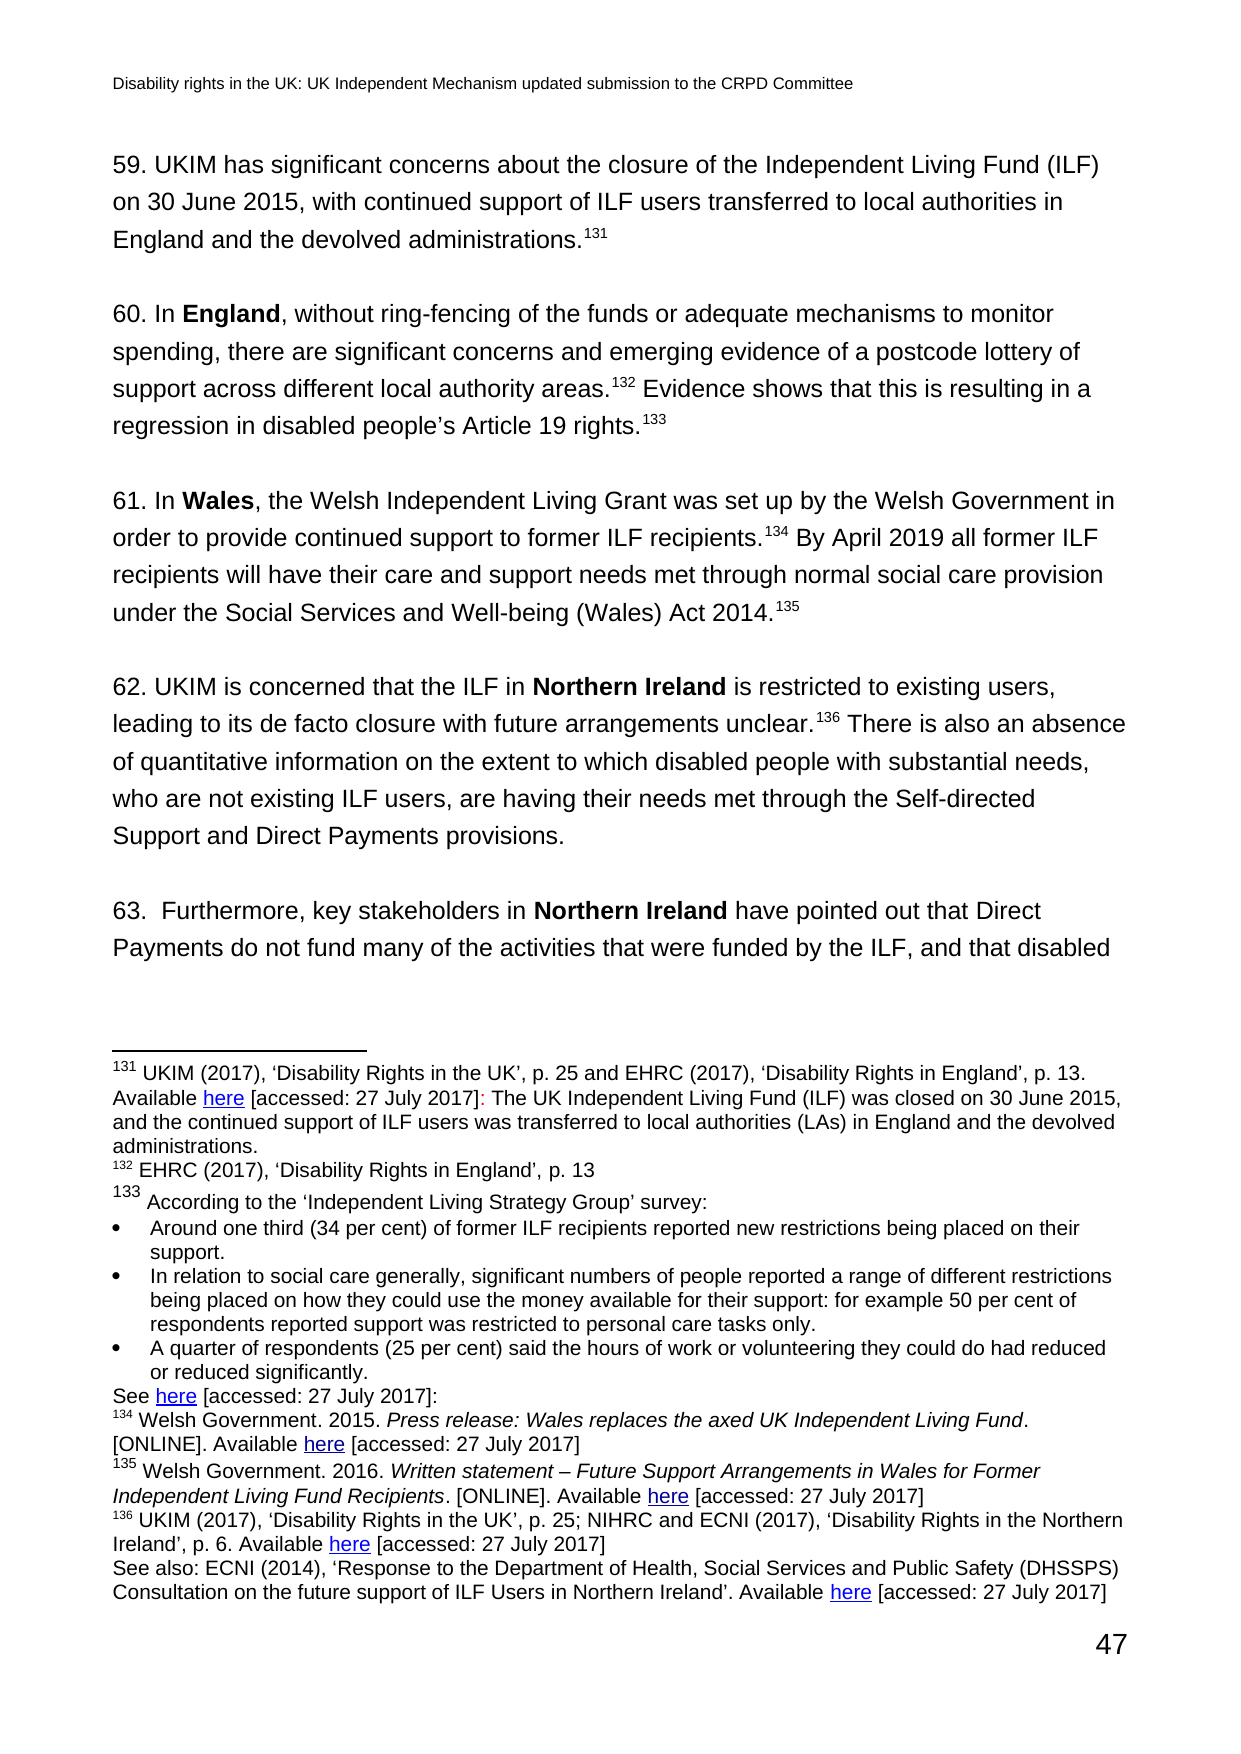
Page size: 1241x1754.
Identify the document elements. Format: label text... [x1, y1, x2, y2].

list In Wales, the Welsh Independent Living Grant was set up by the Welsh Government in order to provide continued support to former ILF recipients. By April 2019 all former ILF recipients will have their care and support needs met through normal social care provision under the Social Services and Well-being (Wales) Act 2014. [112, 486, 1128, 626]
list UKIM has significant concerns about the closure of the Independent Living Fund (ILF) on 30 June 2015, with continued support of ILF users transferred to local authorities in England and the devolved administrations. [112, 150, 1128, 253]
list In England, without ring-fencing of the funds or adequate mechanisms to monitor spending, there are significant concerns and emerging evidence of a postcode lottery of support across different local authority areas. Evidence shows that this is resulting in a regression in disabled people’s Article 19 rights. [112, 299, 1128, 440]
list UKIM is concerned that the ILF in Northern Ireland is restricted to existing users, leading to its de facto closure with future arrangements unclear. There is also an absence of quantitative information on the extent to which disabled people with substantial needs, who are not existing ILF users, are having their needs met through the Self-directed Support and Direct Payments provisions. [112, 672, 1128, 850]
list Furthermore, key stakeholders in Northern Ireland have pointed out that Direct Payments do not fund many of the activities that were funded by the ILF, and that disabled people using this scheme therefore have less choice and control than was possible through support from the ILF. [112, 896, 1128, 962]
